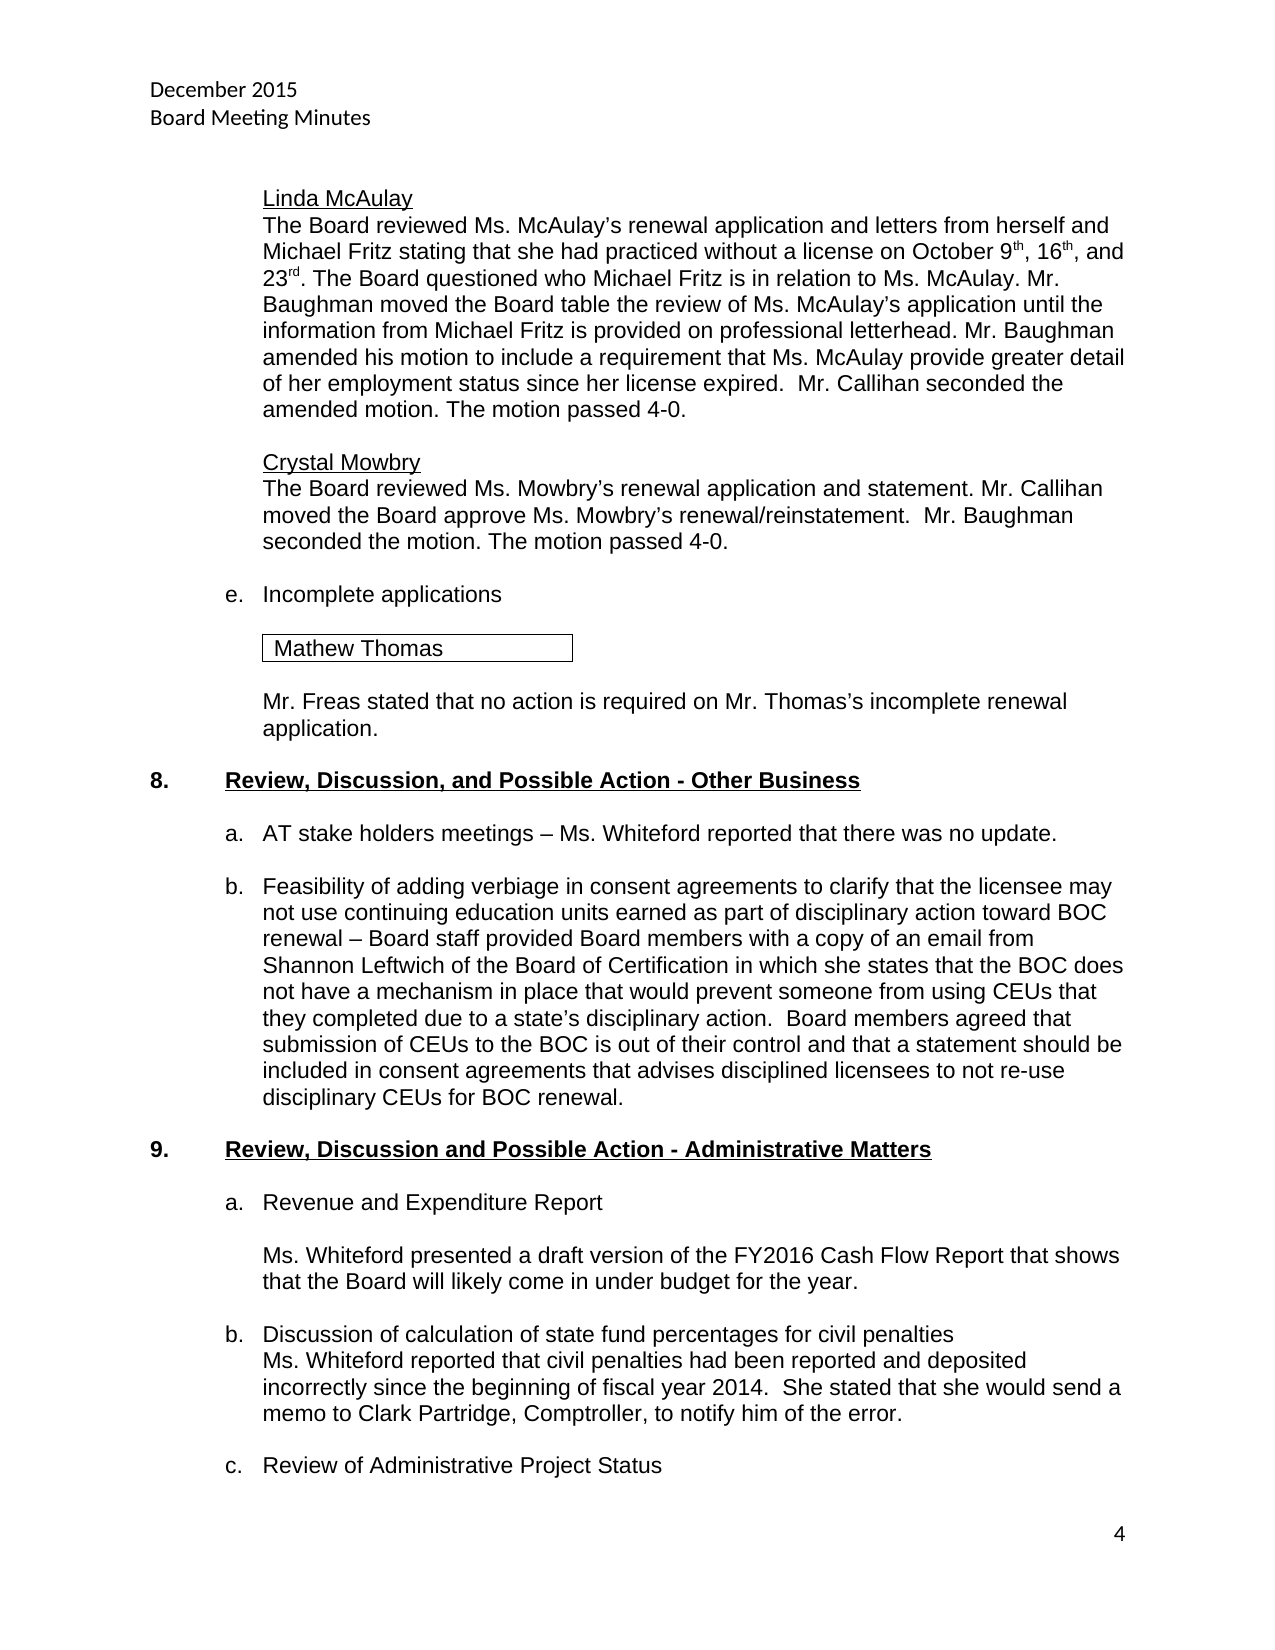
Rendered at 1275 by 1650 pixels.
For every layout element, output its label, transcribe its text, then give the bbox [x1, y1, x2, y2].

list Incomplete applications [225, 581, 1125, 607]
text 8. Review, Discussion, and Possible Action - Other Business [150, 767, 1125, 794]
table_header Mathew Thomas [263, 635, 572, 661]
list Revenue and Expenditure Report [225, 1189, 1125, 1215]
text Crystal Mowbry [262, 449, 1125, 475]
text The Board reviewed Ms. McAulay’s renewal application and letters from herself and Michael Fritz stating that she had practiced without a license on October 9th, 16th, and 23rd. The Board questioned who Michael Fritz is in relation to Ms. McAulay. Mr. Baughman moved the Board table the review of Ms. McAulay’s application until the information from Michael Fritz is provided on professional letterhead. Mr. Baughman amended his motion to include a requirement that Ms. McAulay provide greater detail of her employment status since her license expired. Mr. Callihan seconded the amended motion. The motion passed 4-0. [262, 212, 1125, 423]
list Ms. Whiteford reported that civil penalties had been reported and deposited incorrectly since the beginning of fiscal year 2014. She stated that she would send a memo to Clark Partridge, Comptroller, to notify him of the error. [262, 1347, 1125, 1426]
list Discussion of calculation of state fund percentages for civil penalties [225, 1321, 1125, 1347]
list Feasibility of adding verbiage in consent agreements to clarify that the licensee may not use continuing education units earned as part of disciplinary action toward BOC renewal – Board staff provided Board members with a copy of an email from Shannon Leftwich of the Board of Certification in which she states that the BOC does not have a mechanism in place that would prevent someone from using CEUs that they completed due to a state’s disciplinary action. Board members agreed that submission of CEUs to the BOC is out of their control and that a statement should be included in consent agreements that advises disciplined licensees to not re-use disciplinary CEUs for BOC renewal. [225, 873, 1125, 1110]
list Ms. Whiteford presented a draft version of the FY2016 Cash Flow Report that shows that the Board will likely come in under budget for the year. [262, 1242, 1125, 1294]
text Mr. Freas stated that no action is required on Mr. Thomas’s incomplete renewal application. [262, 688, 1125, 741]
text The Board reviewed Ms. Mowbry’s renewal application and statement. Mr. Callihan moved the Board approve Ms. Mowbry’s renewal/reinstatement. Mr. Baughman seconded the motion. The motion passed 4-0. [262, 475, 1125, 554]
list AT stake holders meetings – Ms. Whiteford reported that there was no update. [225, 820, 1125, 846]
text 9. Review, Discussion and Possible Action - Administrative Matters [150, 1136, 1125, 1163]
list Review of Administrative Project Status [225, 1452, 1125, 1479]
text Linda McAulay [262, 185, 1125, 212]
